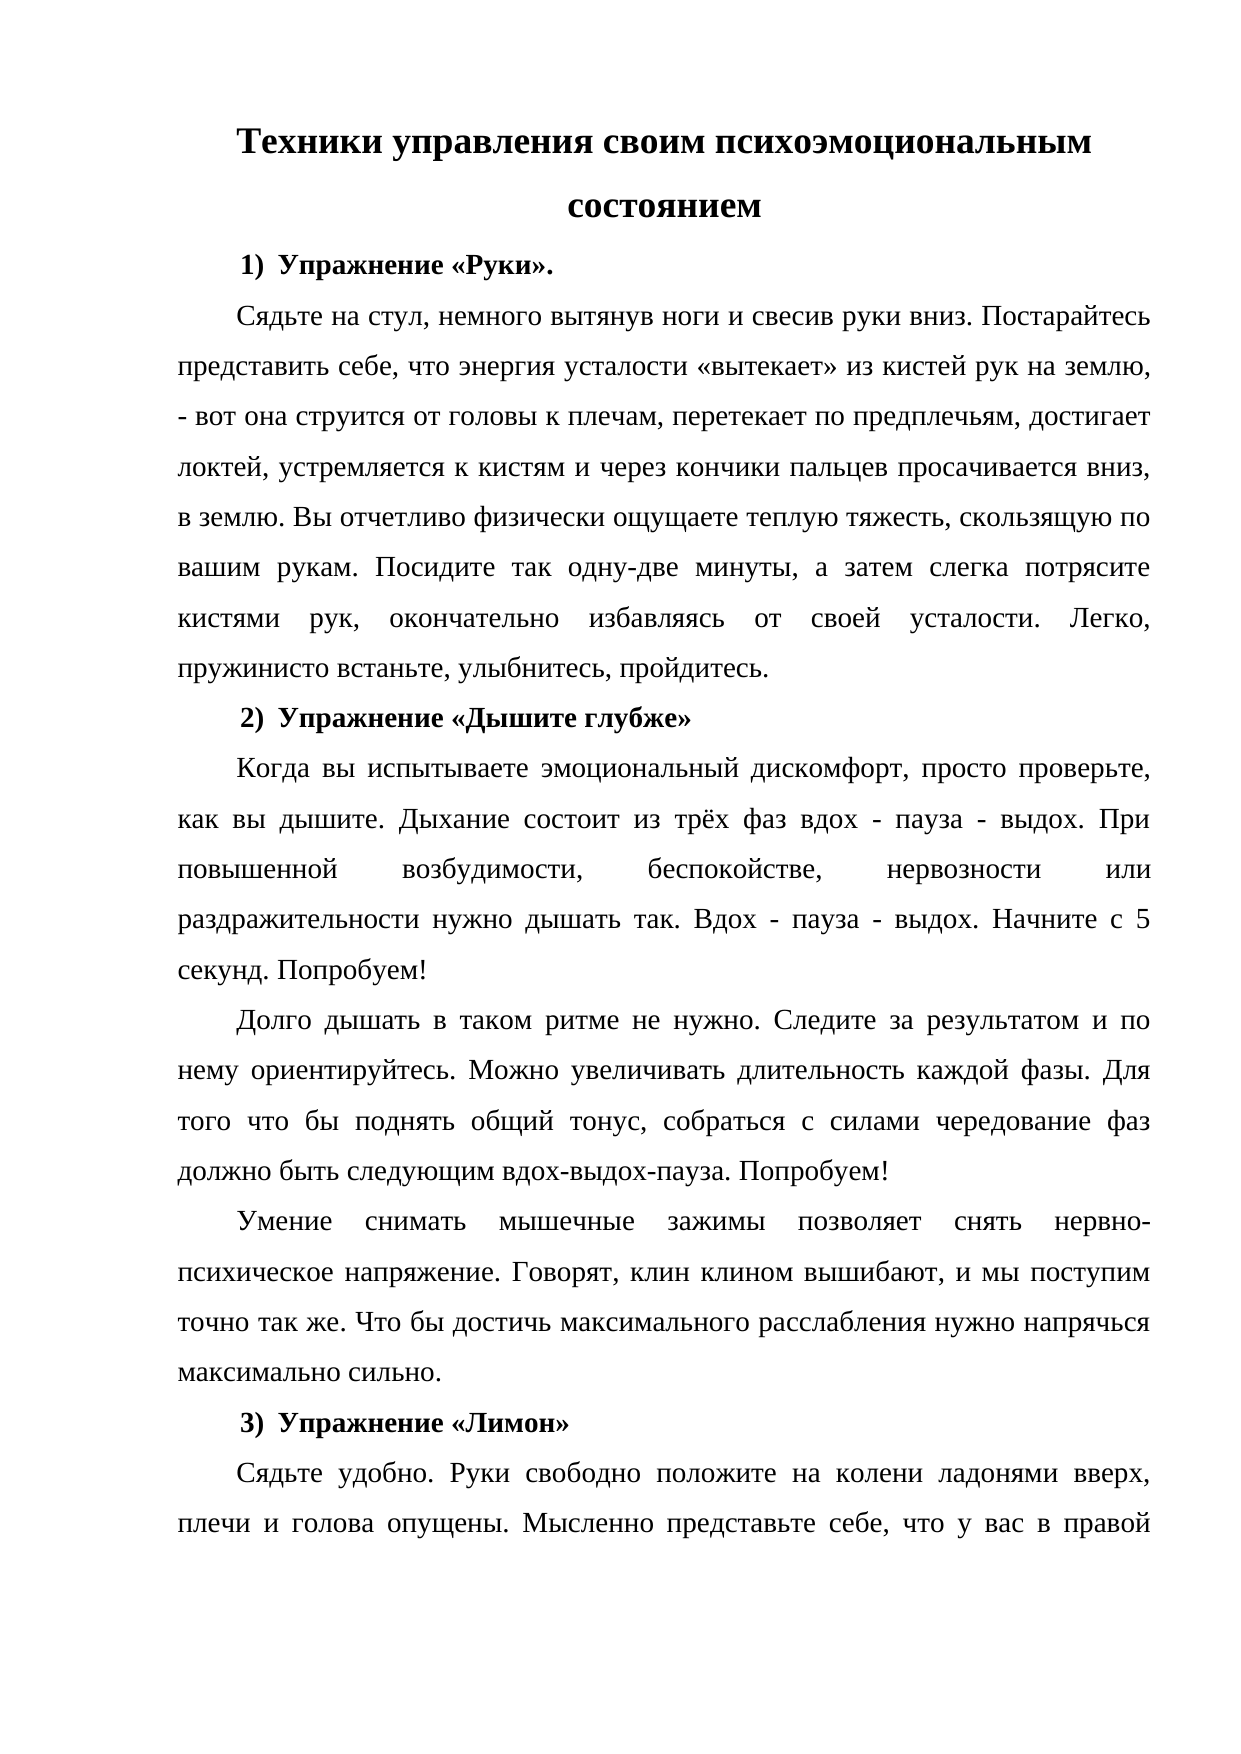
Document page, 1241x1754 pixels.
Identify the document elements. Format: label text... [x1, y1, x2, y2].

text Долго дышать в таком ритме не нужно. Следите за результатом и по нему ориентируйтесь. Можно увеличивать длительность каждой фазы. Для того что бы поднять общий тонус, собраться с силами чередование фаз должно быть следующим вдох-выдох-пауза. Попробуем! [177, 1002, 1152, 1187]
text Умение снимать мышечные зажимы позволяет снять нервно-психическое напряжение. Говорят, клин клином вышибают, и мы поступим точно так же. Что бы достичь максимального расслабления нужно напрячься максимально сильно. [177, 1203, 1152, 1388]
text Техники управления своим психоэмоциональным состоянием [177, 118, 1152, 226]
list Упражнение «Лимон» [240, 1405, 1152, 1438]
list Упражнение «Дышите глубже» [240, 700, 1152, 734]
list Упражнение «Руки». [240, 247, 1152, 281]
text Когда вы испытываете эмоциональный дискомфорт, просто проверьте, как вы дышите. Дыхание состоит из трёх фаз вдох - пауза - выдох. При повышенной возбудимости, беспокойстве, нервозности или раздражительности нужно дышать так. Вдох - пауза - выдох. Начните с 5 секунд. Попробуем! [177, 751, 1152, 985]
text Сядьте на стул, немного вытянув ноги и свесив руки вниз. Постарайтесь представить себе, что энергия усталости «вытекает» из кистей рук на землю, - вот она струится от головы к плечам, перетекает по предплечьям, достигает локтей, устремляется к кистям и через кончики пальцев просачивается вниз, в землю. Вы отчетливо физически ощущаете теплую тяжесть, скользящую по вашим рукам. Посидите так одну-две минуты, а затем слегка потрясите кистями рук, окончательно избавляясь от своей усталости. Легко, пружинисто встаньте, улыбнитесь, пройдитесь. [177, 298, 1152, 683]
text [177, 1455, 1152, 1539]
